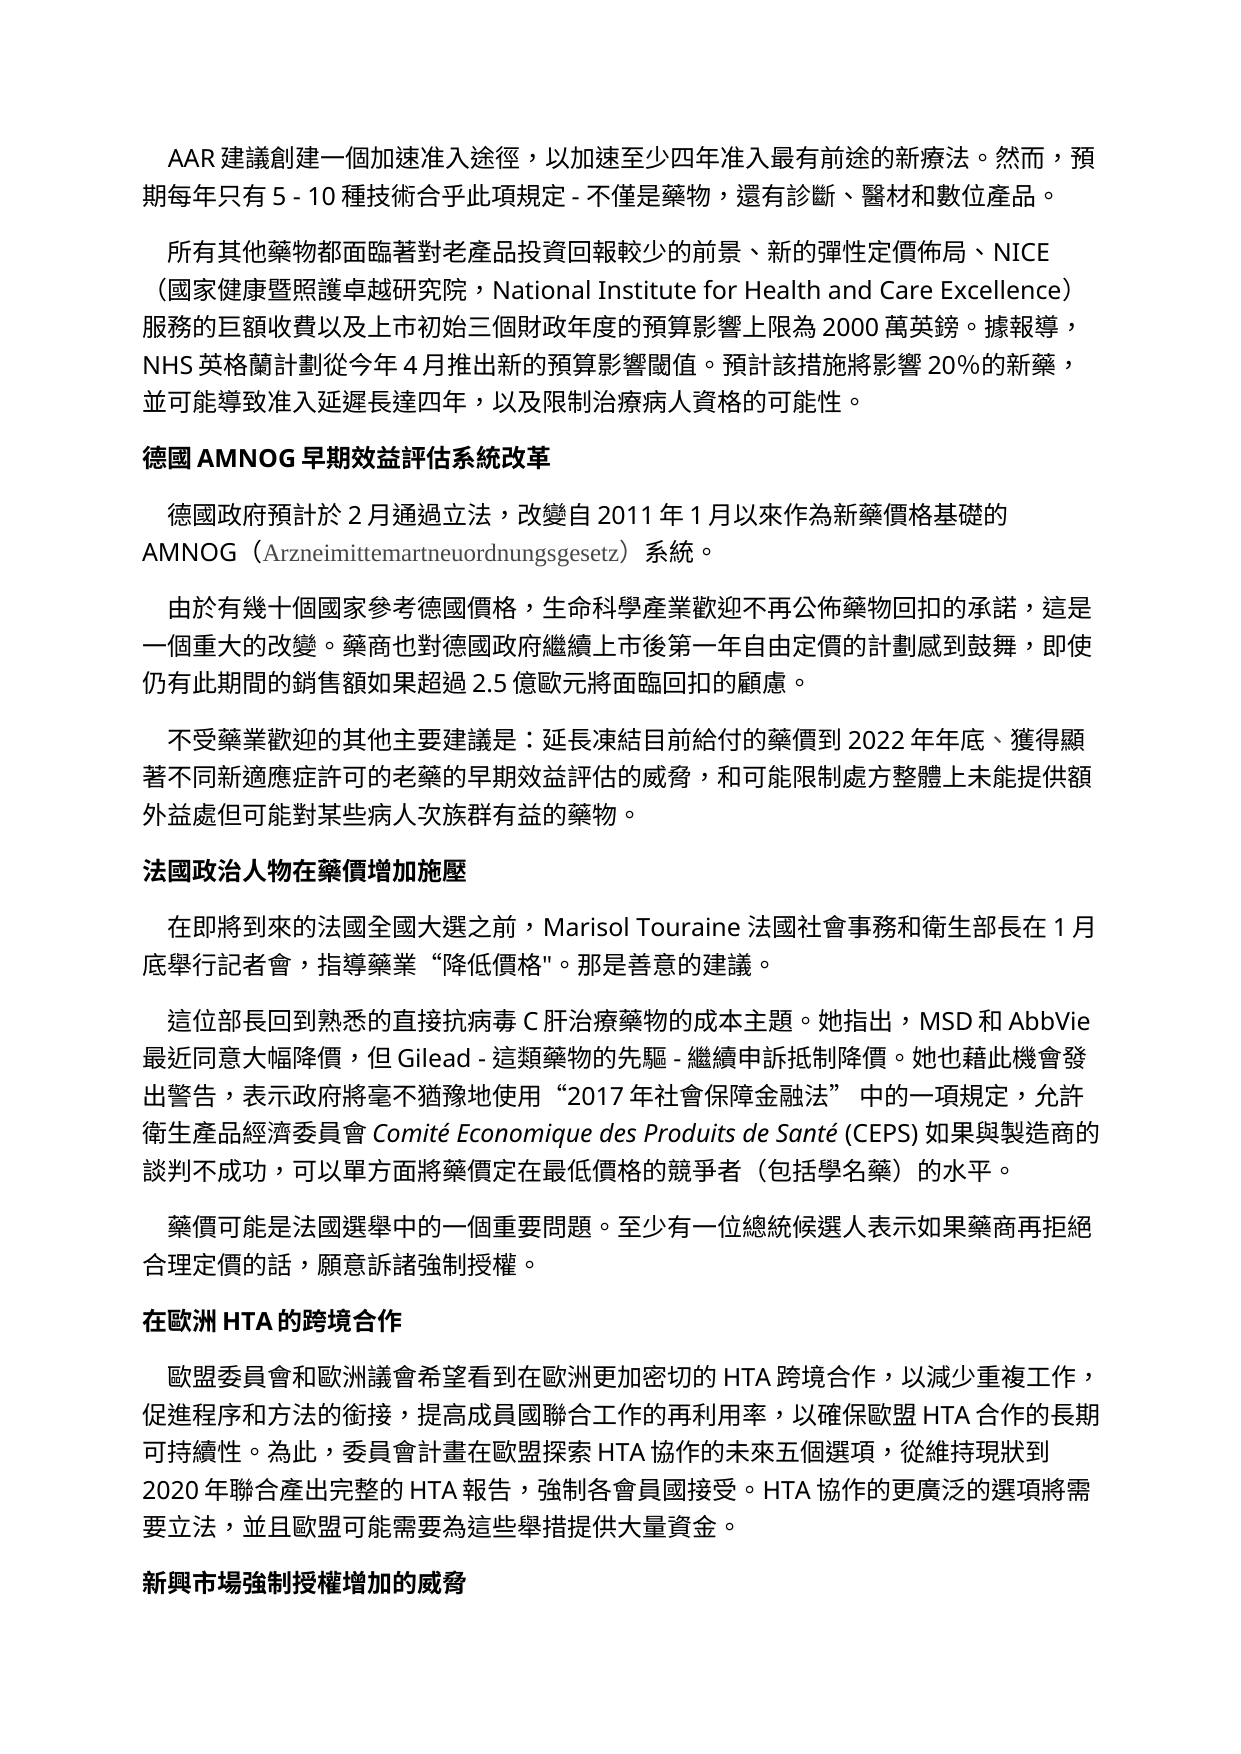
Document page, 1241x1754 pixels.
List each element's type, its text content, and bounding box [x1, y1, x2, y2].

text 歐盟委員會和歐洲議會希望看到在歐洲更加密切的HTA跨境合作，以減少重複工作，促進程序和方法的銜接，提高成員國聯合工作的再利用率，以確保歐盟HTA合作的長期可持續性。為此，委員會計畫在歐盟探索HTA協作的未來五個選項，從維持現狀到2020年聯合產出完整的HTA報告，強制各會員國接受。HTA協作的更廣泛的選項將需要立法，並且歐盟可能需要為這些舉措提供大量資金。 [142, 1357, 1104, 1544]
text 德國政府預計於2月通過立法，改變自2011年1月以來作為新藥價格基礎的AMNOG（Arzneimittemartneuordnungsgesetz）系統。 [142, 494, 1104, 569]
text 這位部長回到熟悉的直接抗病毒C肝治療藥物的成本主題。她指出，MSD和AbbVie最近同意大幅降價，但Gilead - 這類藥物的先驅 - 繼續申訴抵制降價。她也藉此機會發出警告，表示政府將毫不猶豫地使用“2017年社會保障金融法” 中的一項規定，允許衛生產品經濟委員會Comité Economique des Produits de Santé (CEPS) 如果與製造商的談判不成功，可以單方面將藥價定在最低價格的競爭者（包括學名藥）的水平。 [142, 1001, 1104, 1188]
text 不受藥業歡迎的其他主要建議是：延長凍結目前給付的藥價到2022年年底、獲得顯著不同新適應症許可的老藥的早期效益評估的威脅，和可能限制處方整體上未能提供額外益處但可能對某些病人次族群有益的藥物。 [142, 719, 1104, 832]
text 德國AMNOG早期效益評估系統改革 [142, 438, 1104, 476]
text 新興市場強制授權增加的威脅 [142, 1563, 1104, 1601]
text AAR建議創建一個加速准入途徑，以加速至少四年准入最有前途的新療法。然而，預期每年只有5 - 10種技術合乎此項規定 - 不僅是藥物，還有診斷、醫材和數位產品。 [142, 138, 1104, 213]
text 在即將到來的法國全國大選之前，Marisol Touraine 法國社會事務和衛生部長在1月底舉行記者會，指導藥業“降低價格"。那是善意的建議。 [142, 907, 1104, 982]
text 所有其他藥物都面臨著對老產品投資回報較少的前景、新的彈性​​定價佈局、NICE （國家健康暨照護卓越研究院，National Institute for Health and Care Excellence）服務的巨額收費以及上市初始三個財政年度的預算影響上限為2000萬英鎊。據報導，NHS英格蘭計劃從今年4月推出新的預算影響閾值。預計該措施將影響20％的新藥，並可能導致准入延遲長達四年，以及限制治療病人資格的可能性。 [142, 232, 1104, 419]
text 法國政治人物在藥價增加施壓 [142, 851, 1104, 888]
text 由於有幾十個國家參考德國價格，生命科學產業歡迎不再公佈藥物回扣的承諾，這是一個重大的改變。藥商也對德國政府繼續上市後第一年自由定價的計劃感到鼓舞，即使仍有此期間的銷售額如果超過2.5億歐元將面臨回扣的顧慮。 [142, 588, 1104, 701]
text 在歐洲HTA的跨境合作 [142, 1301, 1104, 1338]
text 藥價可能是法國選舉中的一個重要問題。至少有一位總統候選人表示如果藥商再拒絕合理定價的話，願意訴諸強制授權。 [142, 1207, 1104, 1282]
